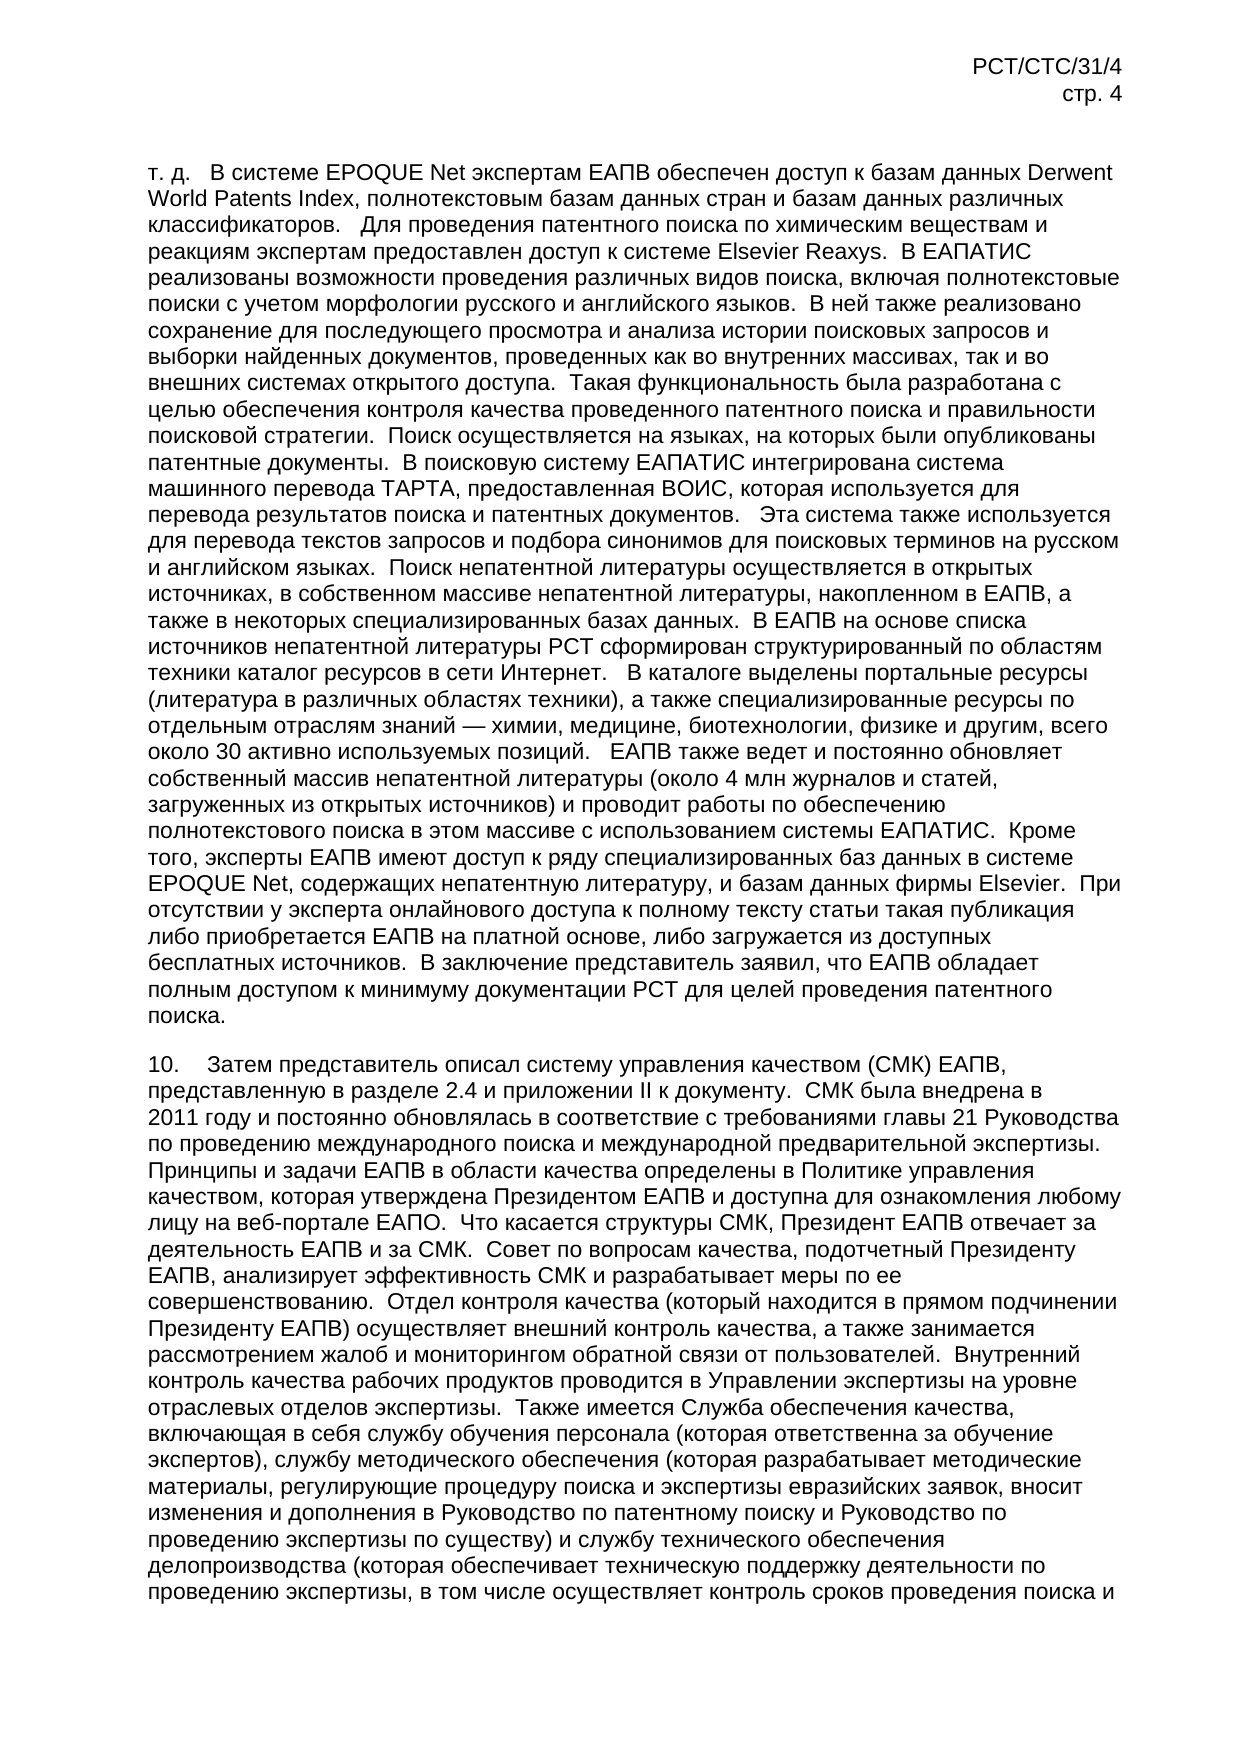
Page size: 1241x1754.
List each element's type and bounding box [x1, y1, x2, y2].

text [148, 158, 1122, 1028]
text [148, 1051, 1122, 1604]
